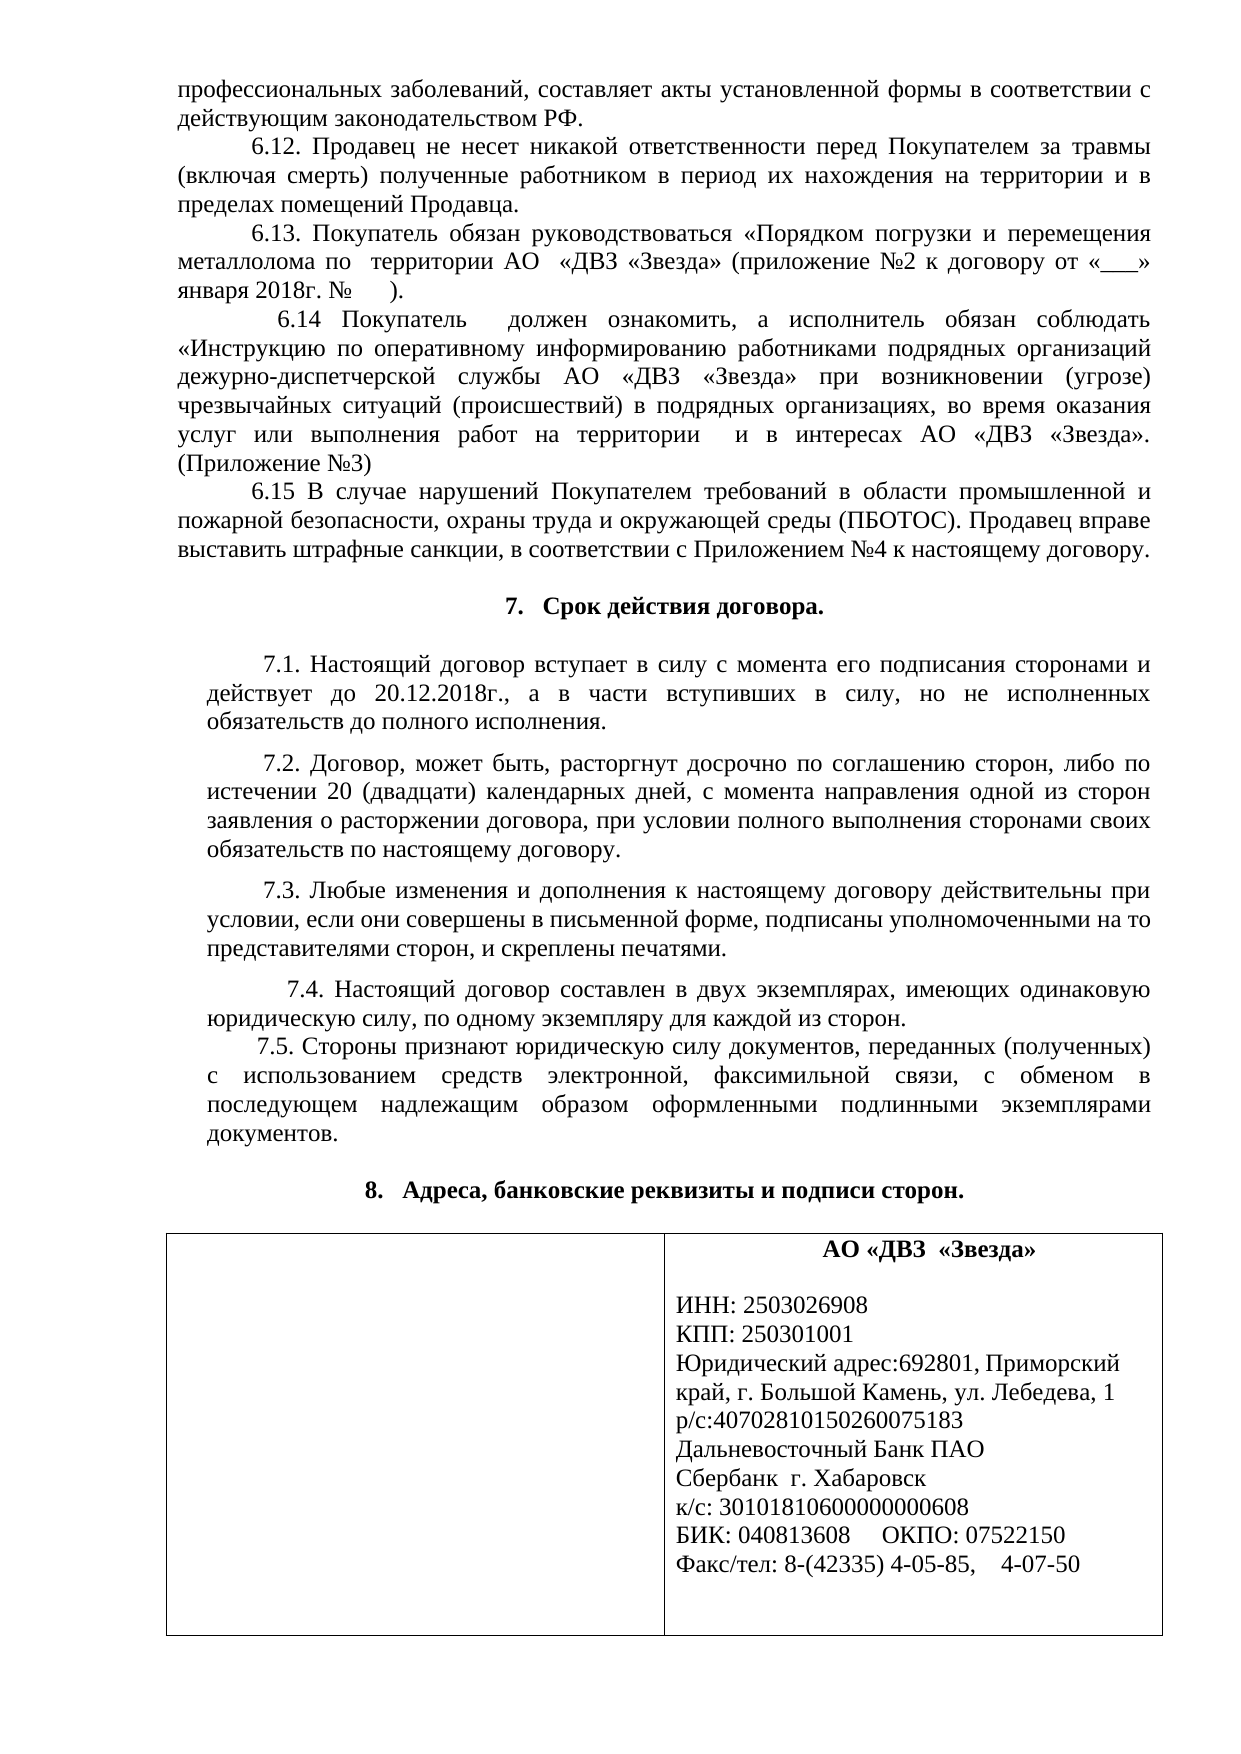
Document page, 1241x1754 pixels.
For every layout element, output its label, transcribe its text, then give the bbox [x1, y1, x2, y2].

text 6.13. Покупатель обязан руководствоваться «Порядком погрузки и перемещения металлолома по территории АО «ДВЗ «Звезда» (приложение №2 к договору от «___» января 2018г. № ). [177, 218, 1152, 304]
table_header [167, 1234, 664, 1635]
text 7.2. Договор, может быть, расторгнут досрочно по соглашению сторон, либо по истечении 20 (двадцати) календарных дней, с момента направления одной из сторон заявления о расторжении договора, при условии полного выполнения сторонами своих обязательств по настоящему договору. [207, 748, 1152, 863]
list Адреса, банковские реквизиты и подписи сторон. [177, 1175, 1152, 1204]
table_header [665, 1234, 1162, 1635]
text 7.4. Настоящий договор составлен в двух экземплярах, имеющих одинаковую юридическую силу, по одному экземпляру для каждой из сторон. [207, 974, 1152, 1031]
text 6.15 В случае нарушений Покупателем требований в области промышленной и пожарной безопасности, охраны труда и окружающей среды (ПБОТОС). Продавец вправе выставить штрафные санкции, в соответствии с Приложением №4 к настоящему договору. [177, 476, 1152, 563]
text 6.12. Продавец не несет никакой ответственности перед Покупателем за травмы (включая смерть) полученные работником в период их нахождения на территории и в пределах помещений Продавца. [177, 131, 1152, 218]
text 7.5. Стороны признают юридическую силу документов, переданных (полученных) с использованием средств электронной, факсимильной связи, с обменом в последующем надлежащим образом оформленными подлинными экземплярами документов. [207, 1031, 1152, 1146]
text 6.14 Покупатель должен ознакомить, а исполнитель обязан соблюдать «Инструкцию по оперативному информированию работниками подрядных организаций дежурно-диспетчерской службы АО «ДВЗ «Звезда» при возникновении (угрозе) чрезвычайных ситуаций (происшествий) в подрядных организациях, во время оказания услуг или выполнения работ на территории и в интересах АО «ДВЗ «Звезда». (Приложение №3) [177, 304, 1152, 476]
text 7.1. Настоящий договор вступает в силу с момента его подписания сторонами и действует до 20.12.2018г., а в части вступивших в силу, но не исполненных обязательств до полного исполнения. [207, 649, 1152, 735]
list Срок действия договора. [177, 591, 1152, 620]
text 7.3. Любые изменения и дополнения к настоящему договору действительны при условии, если они совершены в письменной форме, подписаны уполномоченными на то представителями сторон, и скреплены печатями. [207, 875, 1152, 961]
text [177, 74, 1152, 131]
